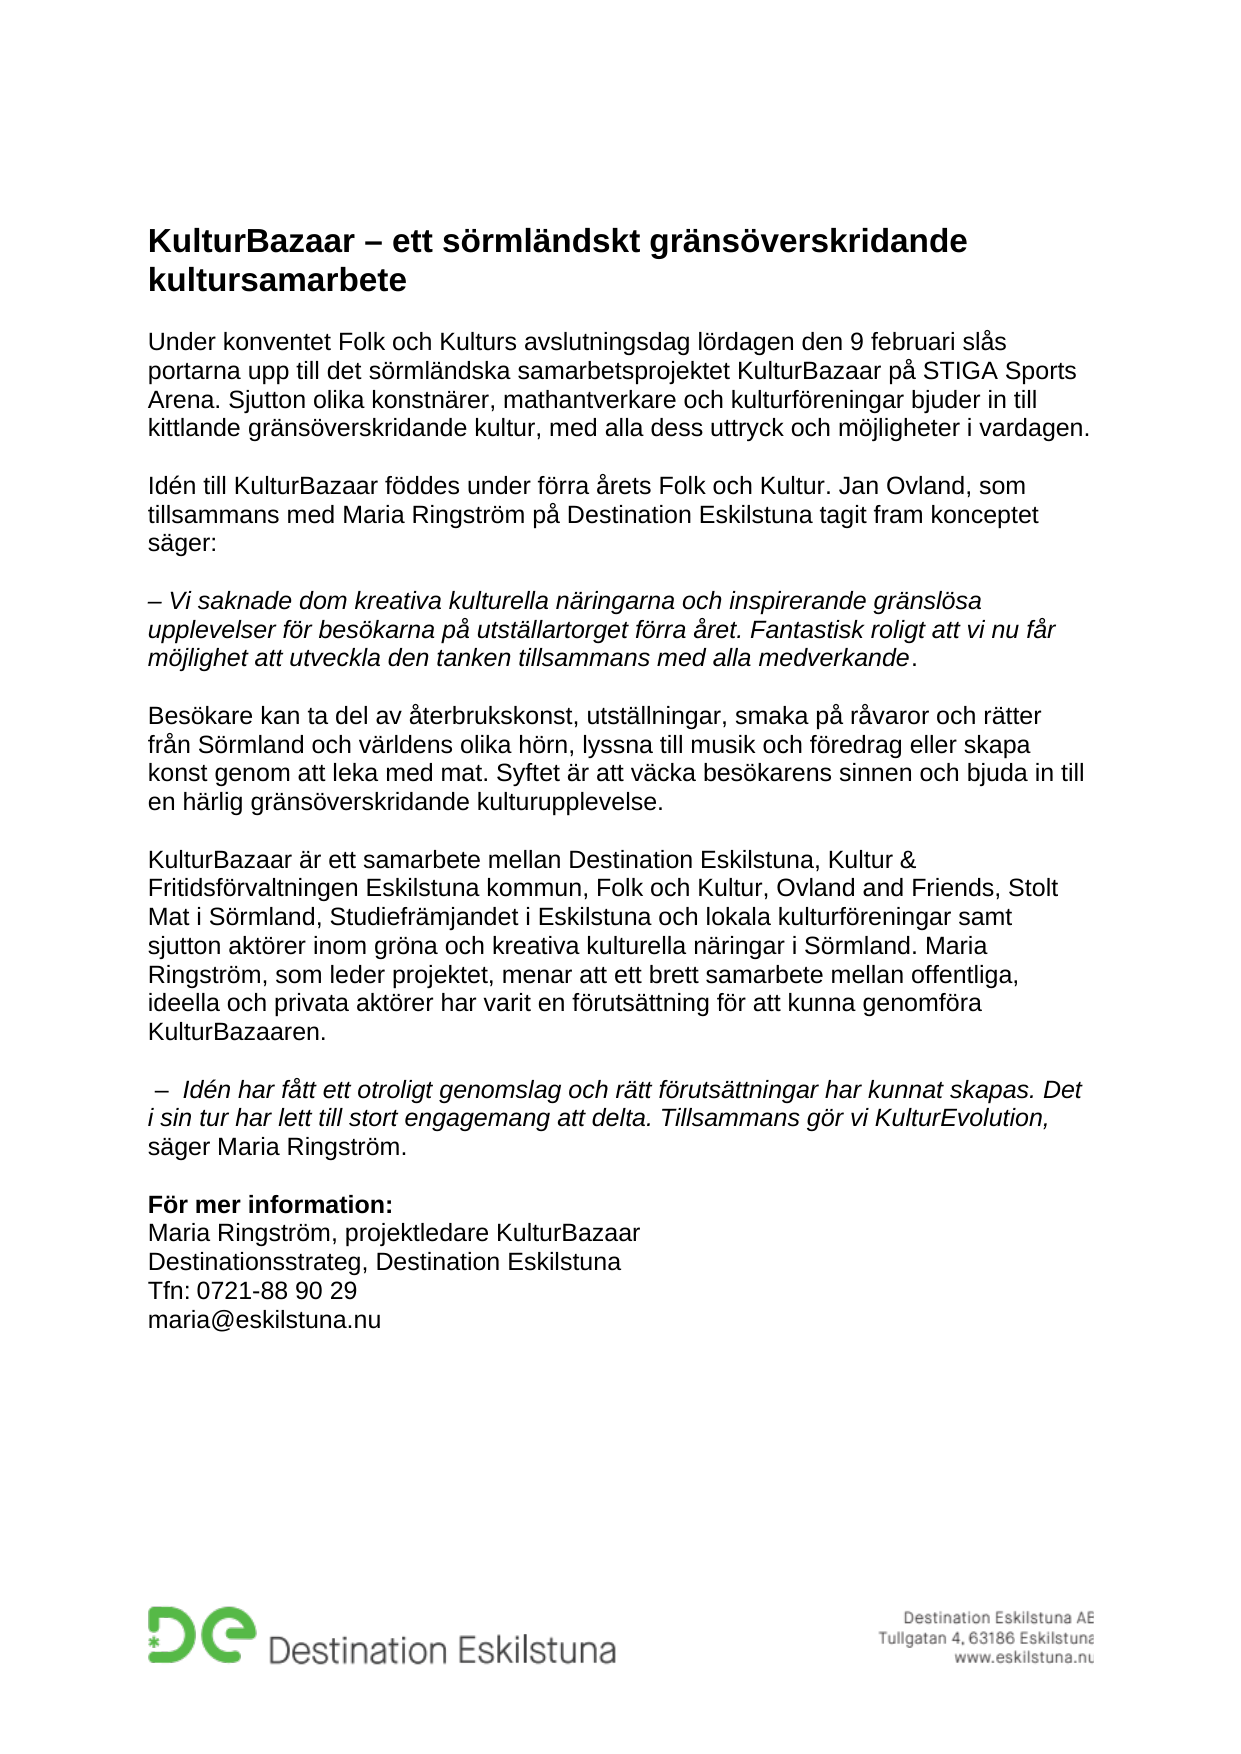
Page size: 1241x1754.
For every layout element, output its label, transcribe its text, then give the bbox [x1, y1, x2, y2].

text – Vi saknade dom kreativa kulturella näringarna och inspirerande gränslösa upplevelser för besökarna på utställartorget förra året. Fantastisk roligt att vi nu får möjlighet att utveckla den tanken tillsammans med alla medverkande. [148, 586, 1092, 701]
text KulturBazaar – ett sörmländskt gränsöverskridande kultursamarbete [148, 221, 1092, 298]
text KulturBazaar är ett samarbete mellan Destination Eskilstuna, Kultur & Fritidsförvaltningen Eskilstuna kommun, Folk och Kultur, Ovland and Friends, Stolt Mat i Sörmland, Studiefrämjandet i Eskilstuna och lokala kulturföreningar samt sjutton aktörer inom gröna och kreativa kulturella näringar i Sörmland. Maria Ringström, som leder projektet, menar att ett brett samarbete mellan offentliga, ideella och privata aktörer har varit en förutsättning för att kunna genomföra KulturBazaaren. [148, 844, 1092, 1046]
text Maria Ringström, projektledare KulturBazaar Destinationsstrateg, Destination Eskilstuna Tfn: 0721-88 90 29 maria@eskilstuna.nu [148, 1218, 1092, 1334]
text Idén till KulturBazaar föddes under förra årets Folk och Kultur. Jan Ovland, som tillsammans med Maria Ringström på Destination Eskilstuna tagit fram konceptet säger: [148, 442, 1092, 586]
text Under konventet Folk och Kulturs avslutningsdag lördagen den 9 februari slås portarna upp till det sörmländska samarbetsprojektet KulturBazaar på STIGA Sports Arena. Sjutton olika konstnärer, mathantverkare och kulturföreningar bjuder in till kittlande gränsöverskridande kultur, med alla dess uttryck och möjligheter i vardagen. [148, 327, 1092, 442]
text – Idén har fått ett otroligt genomslag och rätt förutsättningar har kunnat skapas. Det i sin tur har lett till stort engagemang att delta. Tillsammans gör vi KulturEvolution, säger Maria Ringström. [148, 1074, 1092, 1161]
text Besökare kan ta del av återbrukskonst, utställningar, smaka på råvaror och rätter från Sörmland och världens olika hörn, lyssna till musik och föredrag eller skapa konst genom att leka med mat. Syftet är att väcka besökarens sinnen och bjuda in till en härlig gränsöverskridande kulturupplevelse. [148, 701, 1092, 844]
text För mer information: [148, 1189, 1092, 1218]
